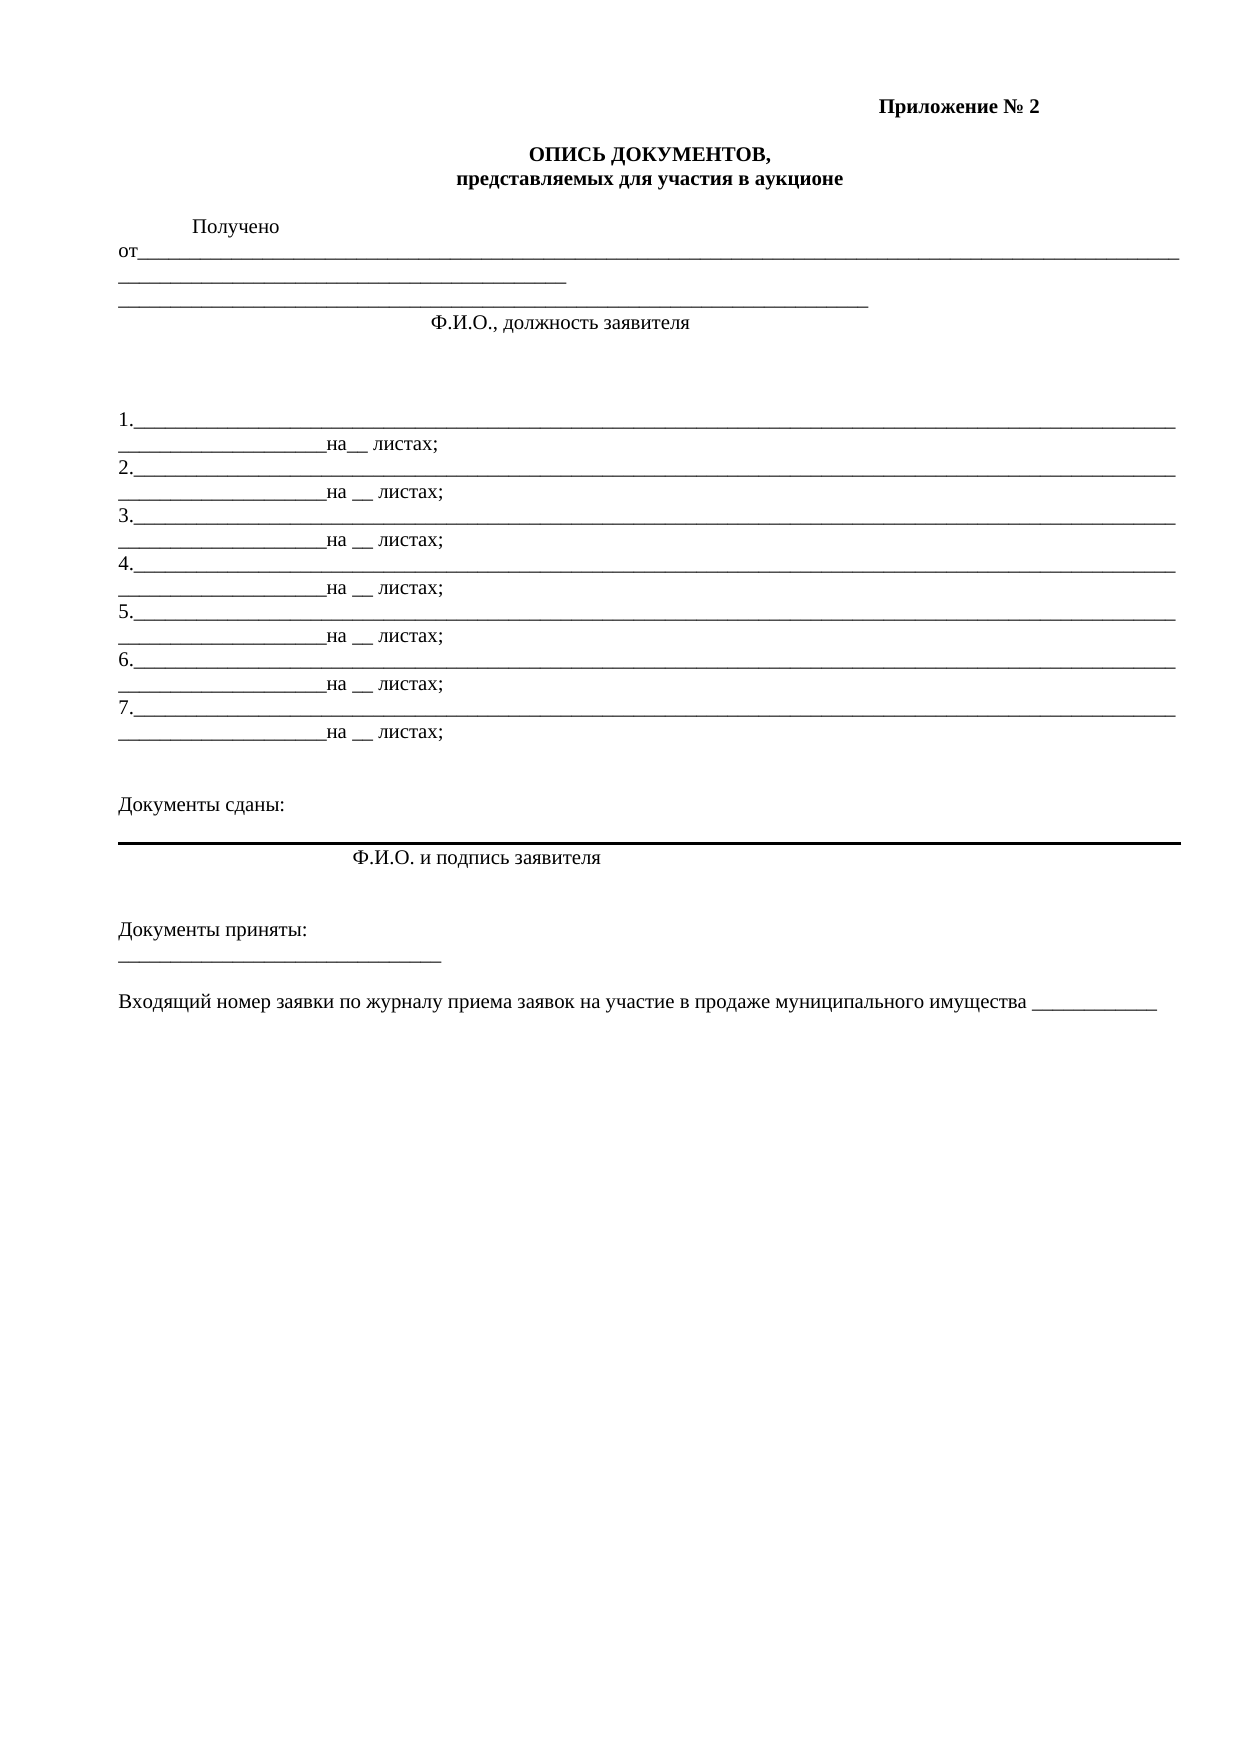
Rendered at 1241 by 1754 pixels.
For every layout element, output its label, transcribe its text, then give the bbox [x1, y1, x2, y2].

text 4.________________________________________________________________________________________________________________________на __ листах; 5.________________________________________________________________________________________________________________________на __ листах; [118, 551, 1181, 647]
text Документы приняты: [118, 917, 1181, 941]
text Входящий номер заявки по журналу приема заявок на участие в продаже муниципального имущества ____________ [118, 989, 1181, 1013]
text 1.________________________________________________________________________________________________________________________на__ листах; [118, 406, 1181, 454]
text Ф.И.О. и подпись заявителя [118, 845, 1181, 869]
text ________________________________________________________________________ [118, 286, 1181, 310]
text _______________________________ [118, 941, 1181, 965]
text Приложение № 2 [737, 94, 1181, 118]
text 3.________________________________________________________________________________________________________________________на __ листах; [118, 503, 1181, 551]
text Ф.И.О., должность заявителя [118, 310, 1181, 334]
text 7.________________________________________________________________________________________________________________________на __ листах; [118, 695, 1181, 743]
text Документы сданы: [118, 791, 1181, 816]
text 6.________________________________________________________________________________________________________________________на __ листах; [118, 647, 1181, 695]
text ОПИСЬ ДОКУМЕНТОВ, [118, 142, 1181, 166]
text Получено от_______________________________________________________________________________________________________________________________________________ [118, 214, 1181, 286]
text представляемых для участия в аукционе [118, 166, 1181, 190]
text 2.________________________________________________________________________________________________________________________на __ листах; [118, 454, 1181, 503]
